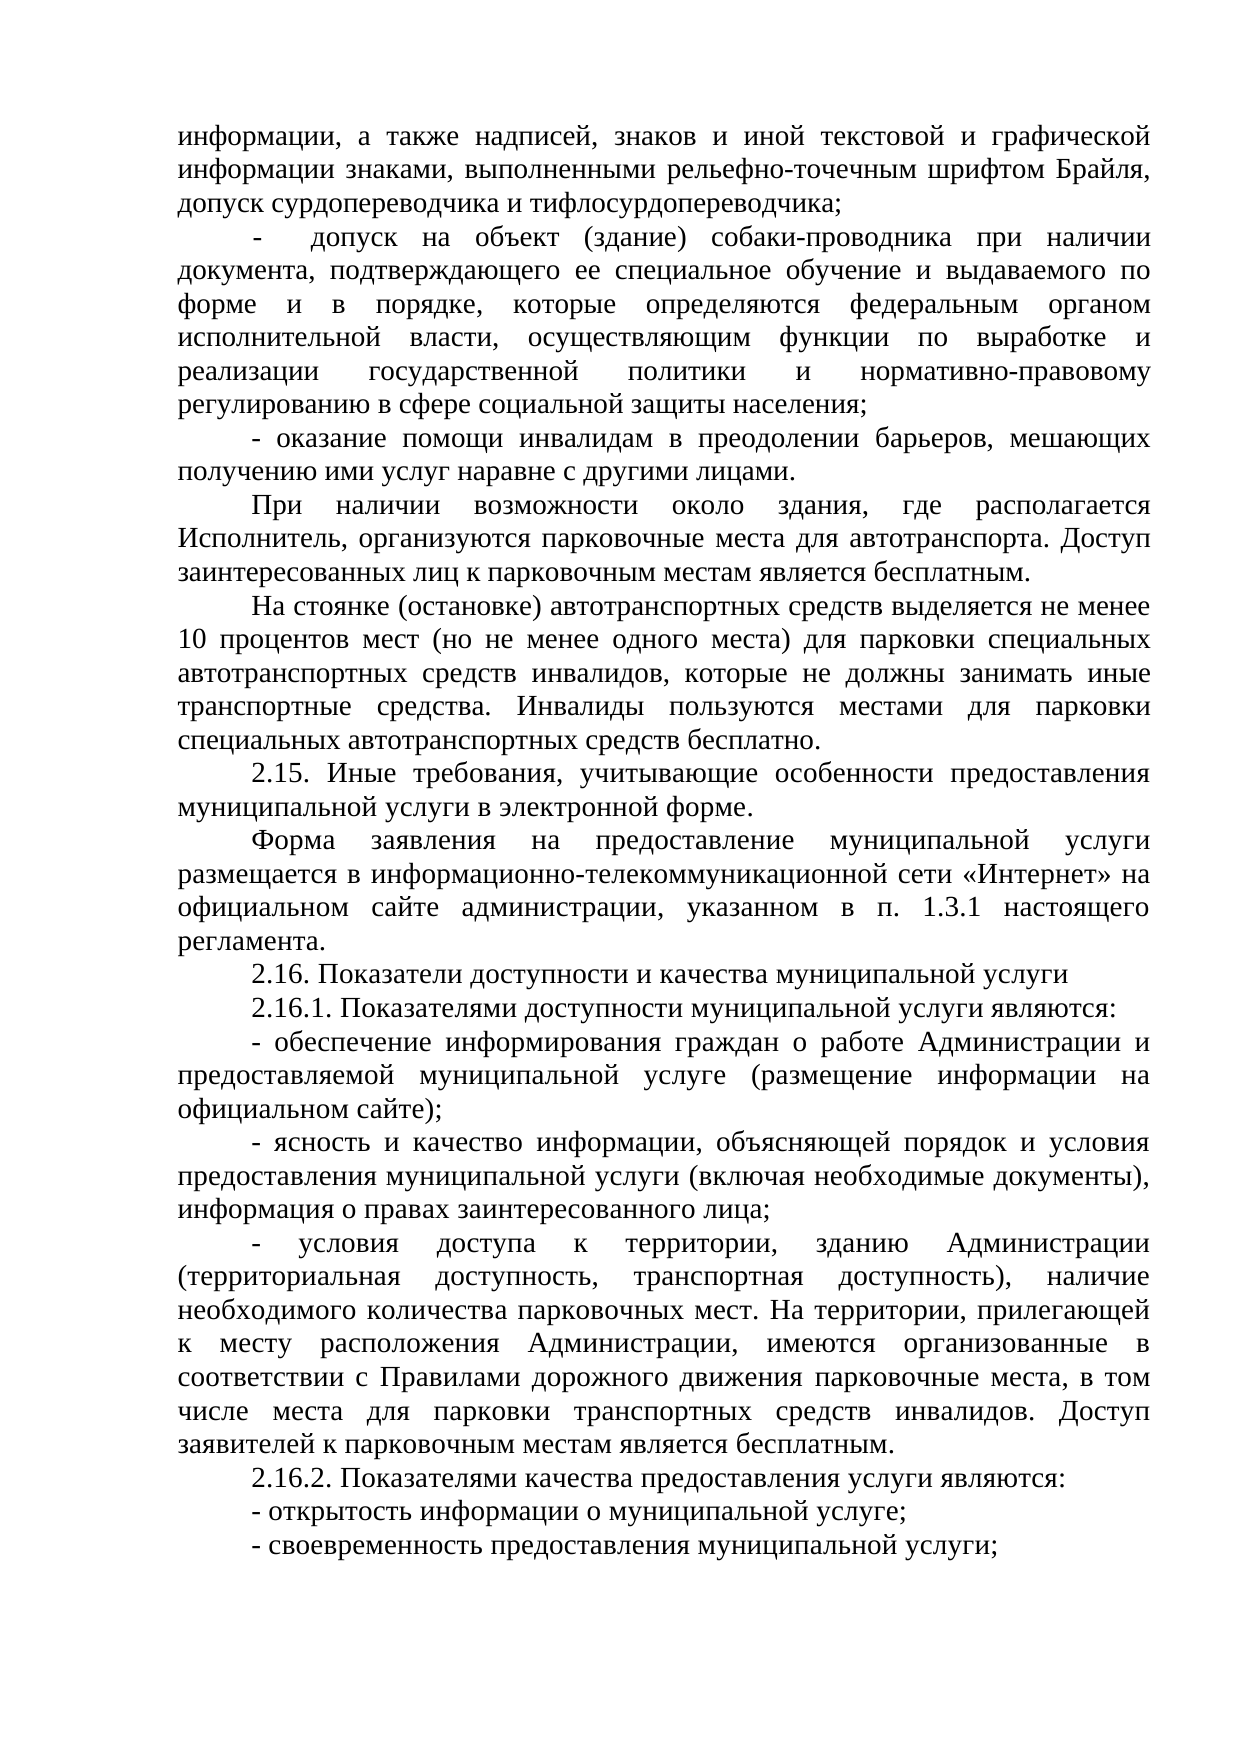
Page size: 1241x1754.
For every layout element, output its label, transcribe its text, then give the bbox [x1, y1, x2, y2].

text - своевременность предоставления муниципальной услуги; [177, 1527, 1152, 1560]
text При наличии возможности около здания, где располагается Исполнитель, организуются парковочные места для автотранспорта. Доступ заинтересованных лиц к парковочным местам является бесплатным. [177, 487, 1152, 588]
text 2.16.2. Показателями качества предоставления услуги являются: [177, 1460, 1152, 1493]
text 2.15. Иные требования, учитывающие особенности предоставления муниципальной услуги в электронной форме. [177, 755, 1152, 822]
text - допуск на объект (здание) собаки-проводника при наличии документа, подтверждающего ее специальное обучение и выдаваемого по форме и в порядке, которые определяются федеральным органом исполнительной власти, осуществляющим функции по выработке и реализации государственной политики и нормативно-правовому регулированию в сфере социальной защиты населения; [177, 219, 1152, 420]
text - обеспечение информирования граждан о работе Администрации и предоставляемой муниципальной услуге (размещение информации на официальном сайте); [177, 1024, 1152, 1124]
text Форма заявления на предоставление муниципальной услуги размещается в информационно-телекоммуникационной сети «Интернет» на официальном сайте администрации, указанном в п. 1.3.1 настоящего регламента. [177, 822, 1152, 957]
text - оказание помощи инвалидам в преодолении барьеров, мешающих получению ими услуг наравне с другими лицами. [177, 420, 1152, 487]
text - ясность и качество информации, объясняющей порядок и условия предоставления муниципальной услуги (включая необходимые документы), информация о правах заинтересованного лица; [177, 1124, 1152, 1225]
text - условия доступа к территории, зданию Администрации (территориальная доступность, транспортная доступность), наличие необходимого количества парковочных мест. На территории, прилегающей к месту расположения Администрации, имеются организованные в соответствии с Правилами дорожного движения парковочные места, в том числе места для парковки транспортных средств инвалидов. Доступ заявителей к парковочным местам является бесплатным. [177, 1225, 1152, 1460]
text - открытость информации о муниципальной услуге; [177, 1493, 1152, 1527]
text 2.16.1. Показателями доступности муниципальной услуги являются: [177, 990, 1152, 1024]
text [177, 118, 1152, 219]
text На стоянке (остановке) автотранспортных средств выделяется не менее 10 процентов мест (но не менее одного места) для парковки специальных автотранспортных средств инвалидов, которые не должны занимать иные транспортные средства. Инвалиды пользуются местами для парковки специальных автотранспортных средств бесплатно. [177, 588, 1152, 755]
text 2.16. Показатели доступности и качества муниципальной услуги [177, 957, 1152, 990]
